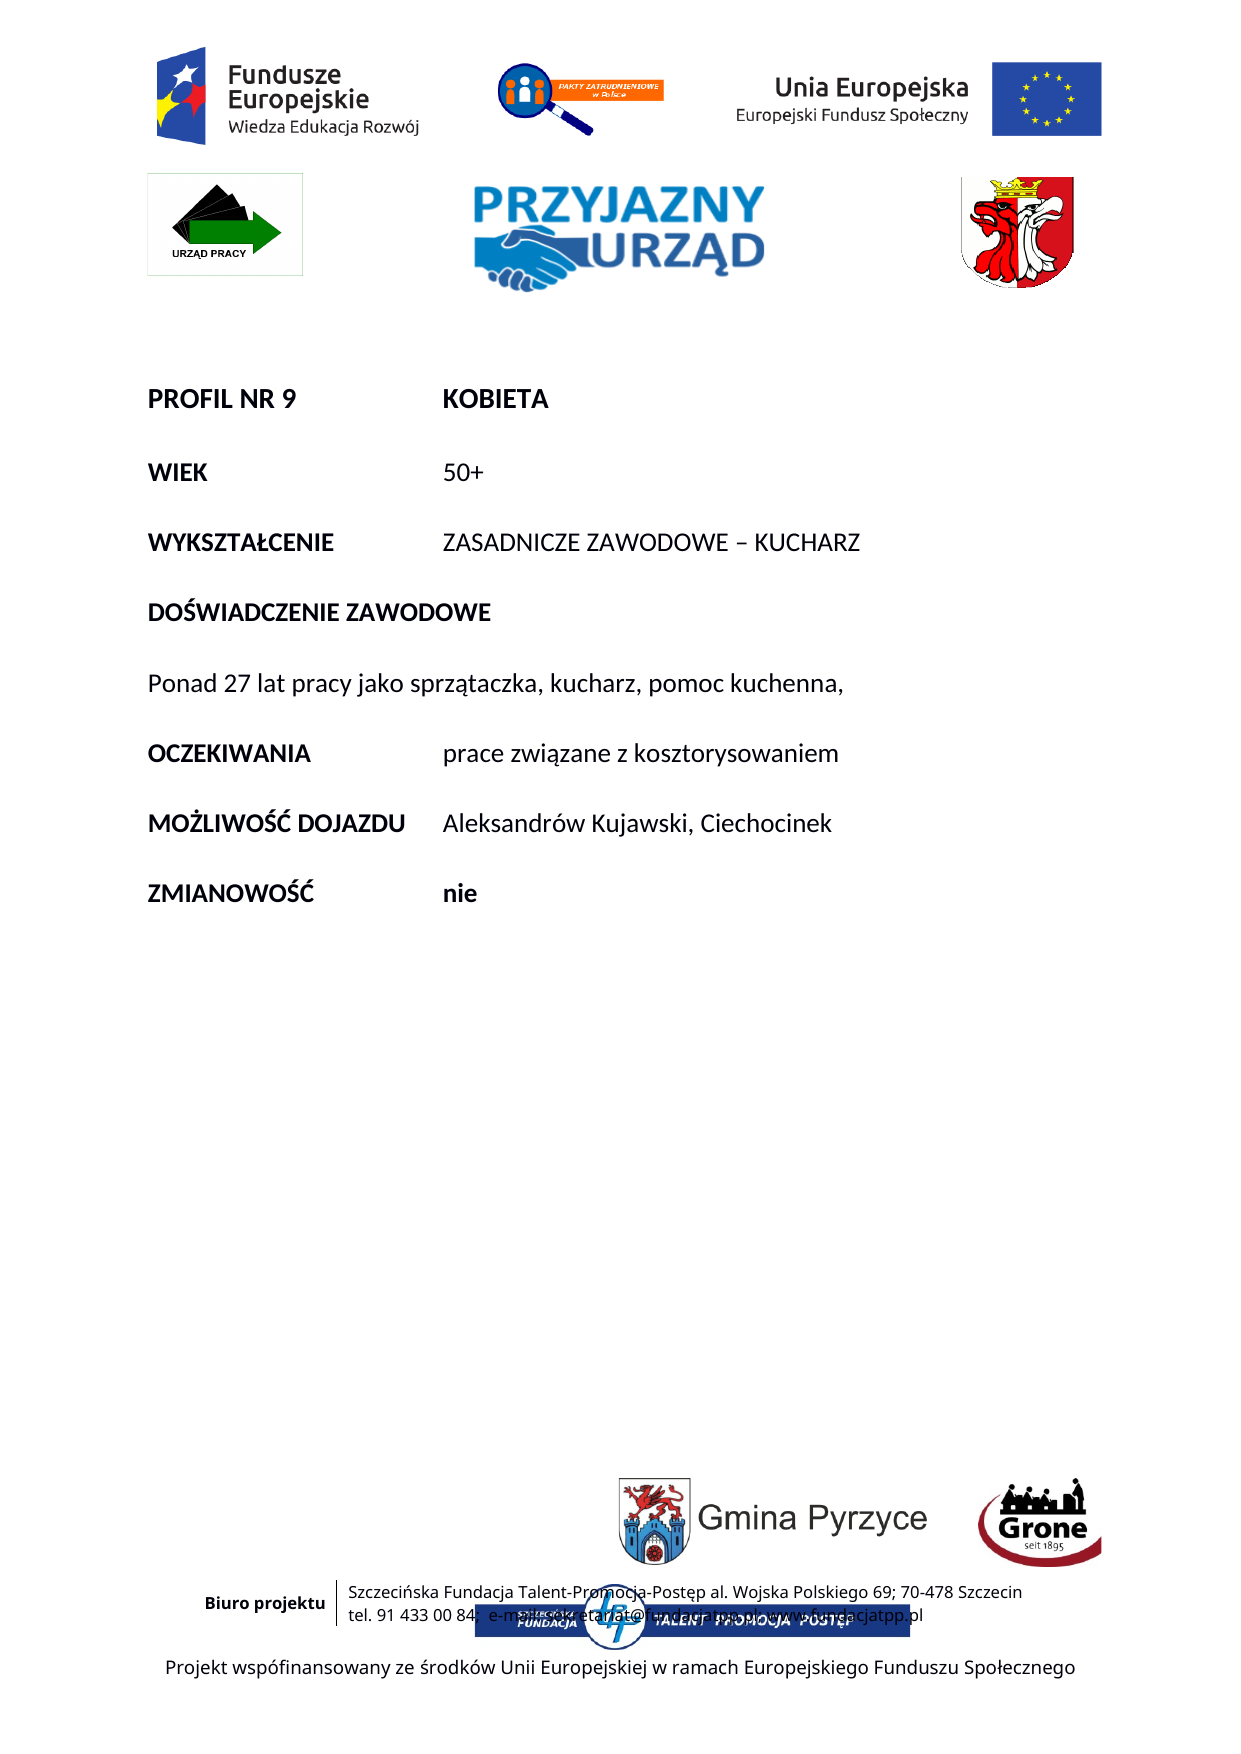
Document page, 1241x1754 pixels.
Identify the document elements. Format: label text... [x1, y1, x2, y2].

picture [436, 173, 804, 305]
text WYKSZTAŁCENIE ZASADNICZE ZAWODOWE – KUCHARZ [148, 525, 1093, 558]
picture [961, 177, 1074, 288]
picture [147, 173, 303, 276]
text PROFIL NR 9 KOBIETA [148, 381, 1093, 416]
text Ponad 27 lat pracy jako sprzątaczka, kucharz, pomoc kuchenna, [148, 666, 1093, 699]
text WIEK 50+ [148, 455, 1093, 488]
picture [157, 20, 1102, 145]
text DOŚWIADCZENIE ZAWODOWE [148, 595, 1093, 628]
text ZMIANOWOŚĆ nie [148, 877, 1093, 910]
picture [978, 1478, 1102, 1567]
text OCZEKIWANIA prace związane z kosztorysowaniem [148, 736, 1093, 769]
picture [618, 1478, 937, 1565]
picture [474, 1584, 911, 1650]
text MOŻLIWOŚĆ DOJAZDU Aleksandrów Kujawski, Ciechocinek [148, 806, 1093, 839]
